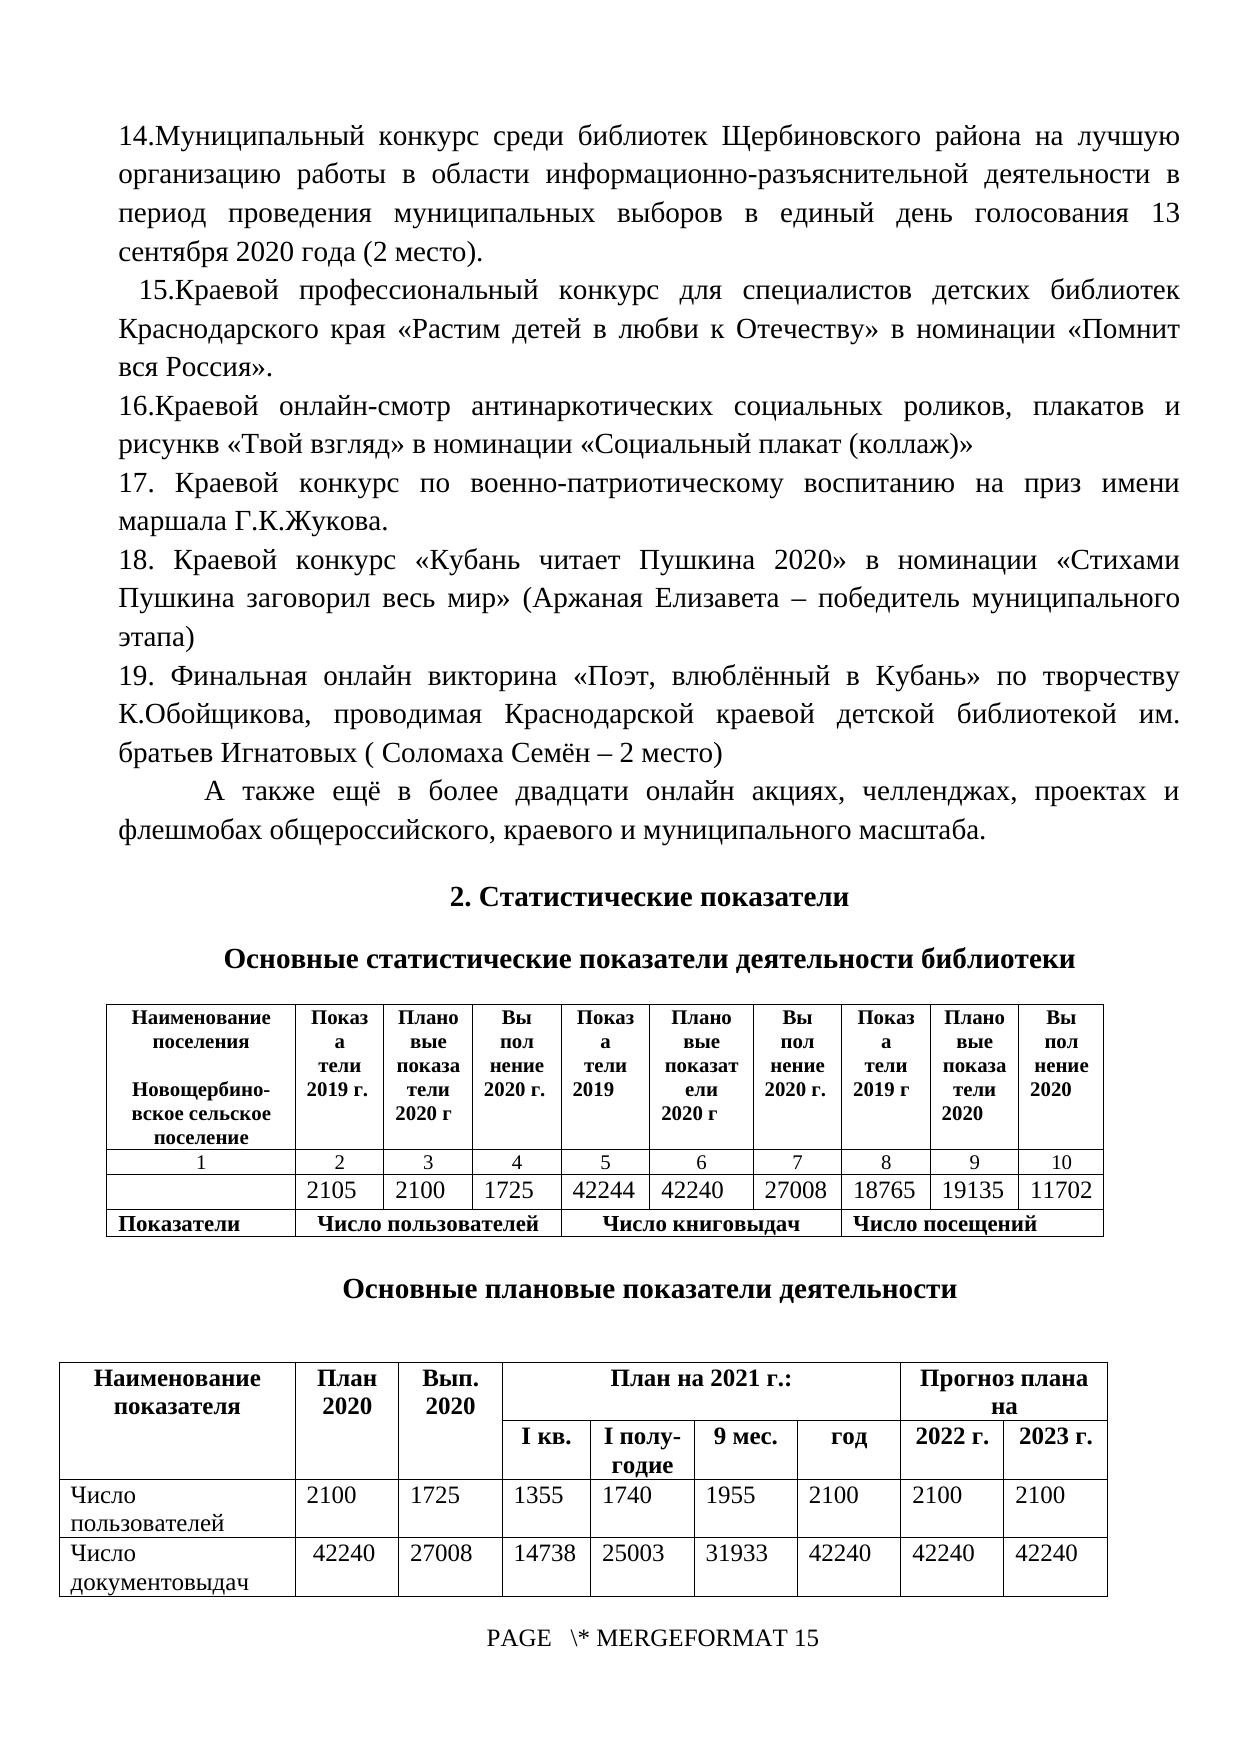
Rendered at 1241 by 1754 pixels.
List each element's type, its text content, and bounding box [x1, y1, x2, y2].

table_cell 19135 [931, 1175, 1018, 1209]
table_cell 2100 [1004, 1480, 1107, 1537]
table_cell 14738 [503, 1538, 590, 1596]
table_header План 2020 [296, 1363, 398, 1479]
table_cell Число книговыдач [562, 1210, 841, 1236]
table_cell 8 [842, 1150, 930, 1174]
table_cell 1 [107, 1150, 295, 1174]
table_header Вы пол нение 2020 [1019, 1005, 1103, 1149]
text 17. Краевой конкурс по военно-патриотическому воспитанию на приз имени маршала Г.К.Жукова. [118, 465, 1181, 537]
table_header Вы пол нение 2020 г. [754, 1005, 841, 1149]
table_cell 25003 [591, 1538, 694, 1596]
table_cell 2100 [296, 1480, 398, 1537]
table_cell 2100 [901, 1480, 1003, 1537]
table_cell 3 [384, 1150, 472, 1174]
table_cell Показатели [107, 1210, 295, 1236]
table_header Показа тели 2019 г. [296, 1005, 383, 1149]
table_cell Число пользователей [60, 1480, 295, 1537]
table_cell 31933 [695, 1538, 797, 1596]
table_header Наименование поселения Новощербино-вское сельское поселение [107, 1005, 295, 1149]
table_cell Число пользователей [296, 1210, 561, 1236]
table_header План на 2021 г.: [503, 1363, 900, 1420]
table_cell 1725 [473, 1175, 561, 1209]
table_cell 42240 [296, 1538, 398, 1596]
table_cell I полу-годие [591, 1421, 694, 1479]
table_cell 42240 [901, 1538, 1003, 1596]
table_cell 42240 [650, 1175, 753, 1209]
text 15.Краевой профессиональный конкурс для специалистов детских библиотек Краснодарского края «Растим детей в любви к Отечеству» в номинации «Помнит вся Россия». [118, 272, 1181, 383]
table_header Показа тели 2019 г [842, 1005, 930, 1149]
table_cell 5 [562, 1150, 649, 1174]
table_cell 1725 [399, 1480, 502, 1537]
table_cell 1955 [695, 1480, 797, 1537]
table_header Плановые показатели 2020 [931, 1005, 1018, 1149]
table_cell 2 [296, 1150, 383, 1174]
table_cell 2023 г. [1004, 1421, 1107, 1479]
table_cell [107, 1175, 295, 1209]
table_cell 1740 [591, 1480, 694, 1537]
table_cell 27008 [754, 1175, 841, 1209]
text 14.Муниципальный конкурс среди библиотек Щербиновского района на лучшую организацию работы в области информационно-разъяснительной деятельности в период проведения муниципальных выборов в единый день голосования 13 сентября 2020 года (2 место). [118, 118, 1181, 267]
table_cell 6 [650, 1150, 753, 1174]
table_cell 11702 [1019, 1175, 1103, 1209]
table_header Наименование показателя [60, 1363, 295, 1479]
table_cell 10 [1019, 1150, 1103, 1174]
table_cell Число документовыдач [60, 1538, 295, 1596]
table_header Прогноз плана на [901, 1363, 1107, 1420]
table_cell год [798, 1421, 900, 1479]
table_cell 1355 [503, 1480, 590, 1537]
table_header Вы пол нение 2020 г. [473, 1005, 561, 1149]
text Основные статистические показатели деятельности библиотеки [118, 941, 1181, 975]
table_cell 9 мес. [695, 1421, 797, 1479]
table_cell I кв. [503, 1421, 590, 1479]
table_header Плано вые показа тели 2020 г [384, 1005, 472, 1149]
table_cell 4 [473, 1150, 561, 1174]
text 19. Финальная онлайн викторина «Поэт, влюблённый в Кубань» по творчеству К.Обойщикова, проводимая Краснодарской краевой детской библиотекой им. братьев Игнатовых ( Соломаха Семён – 2 место) [118, 658, 1181, 768]
text 2. Статистические показатели [118, 879, 1181, 913]
table_cell 2105 [296, 1175, 383, 1209]
table_cell 42240 [798, 1538, 900, 1596]
table_cell 42240 [1004, 1538, 1107, 1596]
text Основные плановые показатели деятельности [118, 1271, 1181, 1304]
table_cell 2100 [384, 1175, 472, 1209]
table_cell 9 [931, 1150, 1018, 1174]
text 16.Краевой онлайн-смотр антинаркотических социальных роликов, плакатов и рисункв «Твой взгляд» в номинации «Социальный плакат (коллаж)» [118, 388, 1181, 460]
table_cell 27008 [399, 1538, 502, 1596]
text А также ещё в более двадцати онлайн акциях, челленджах, проектах и флешмобах общероссийского, краевого и муниципального масштаба. [118, 773, 1181, 845]
table_header Плано вые показатели 2020 г [650, 1005, 753, 1149]
table_cell 7 [754, 1150, 841, 1174]
text 18. Краевой конкурс «Кубань читает Пушкина 2020» в номинации «Стихами Пушкина заговорил весь мир» (Аржаная Елизавета – победитель муниципального этапа) [118, 542, 1181, 653]
table_cell 18765 [842, 1175, 930, 1209]
table_cell 42244 [562, 1175, 649, 1209]
table_cell 2100 [798, 1480, 900, 1537]
table_cell 2022 г. [901, 1421, 1003, 1479]
table_header Показа тели 2019 [562, 1005, 649, 1149]
table_cell Число посещений [842, 1210, 1103, 1236]
table_header Вып. 2020 [399, 1363, 502, 1479]
